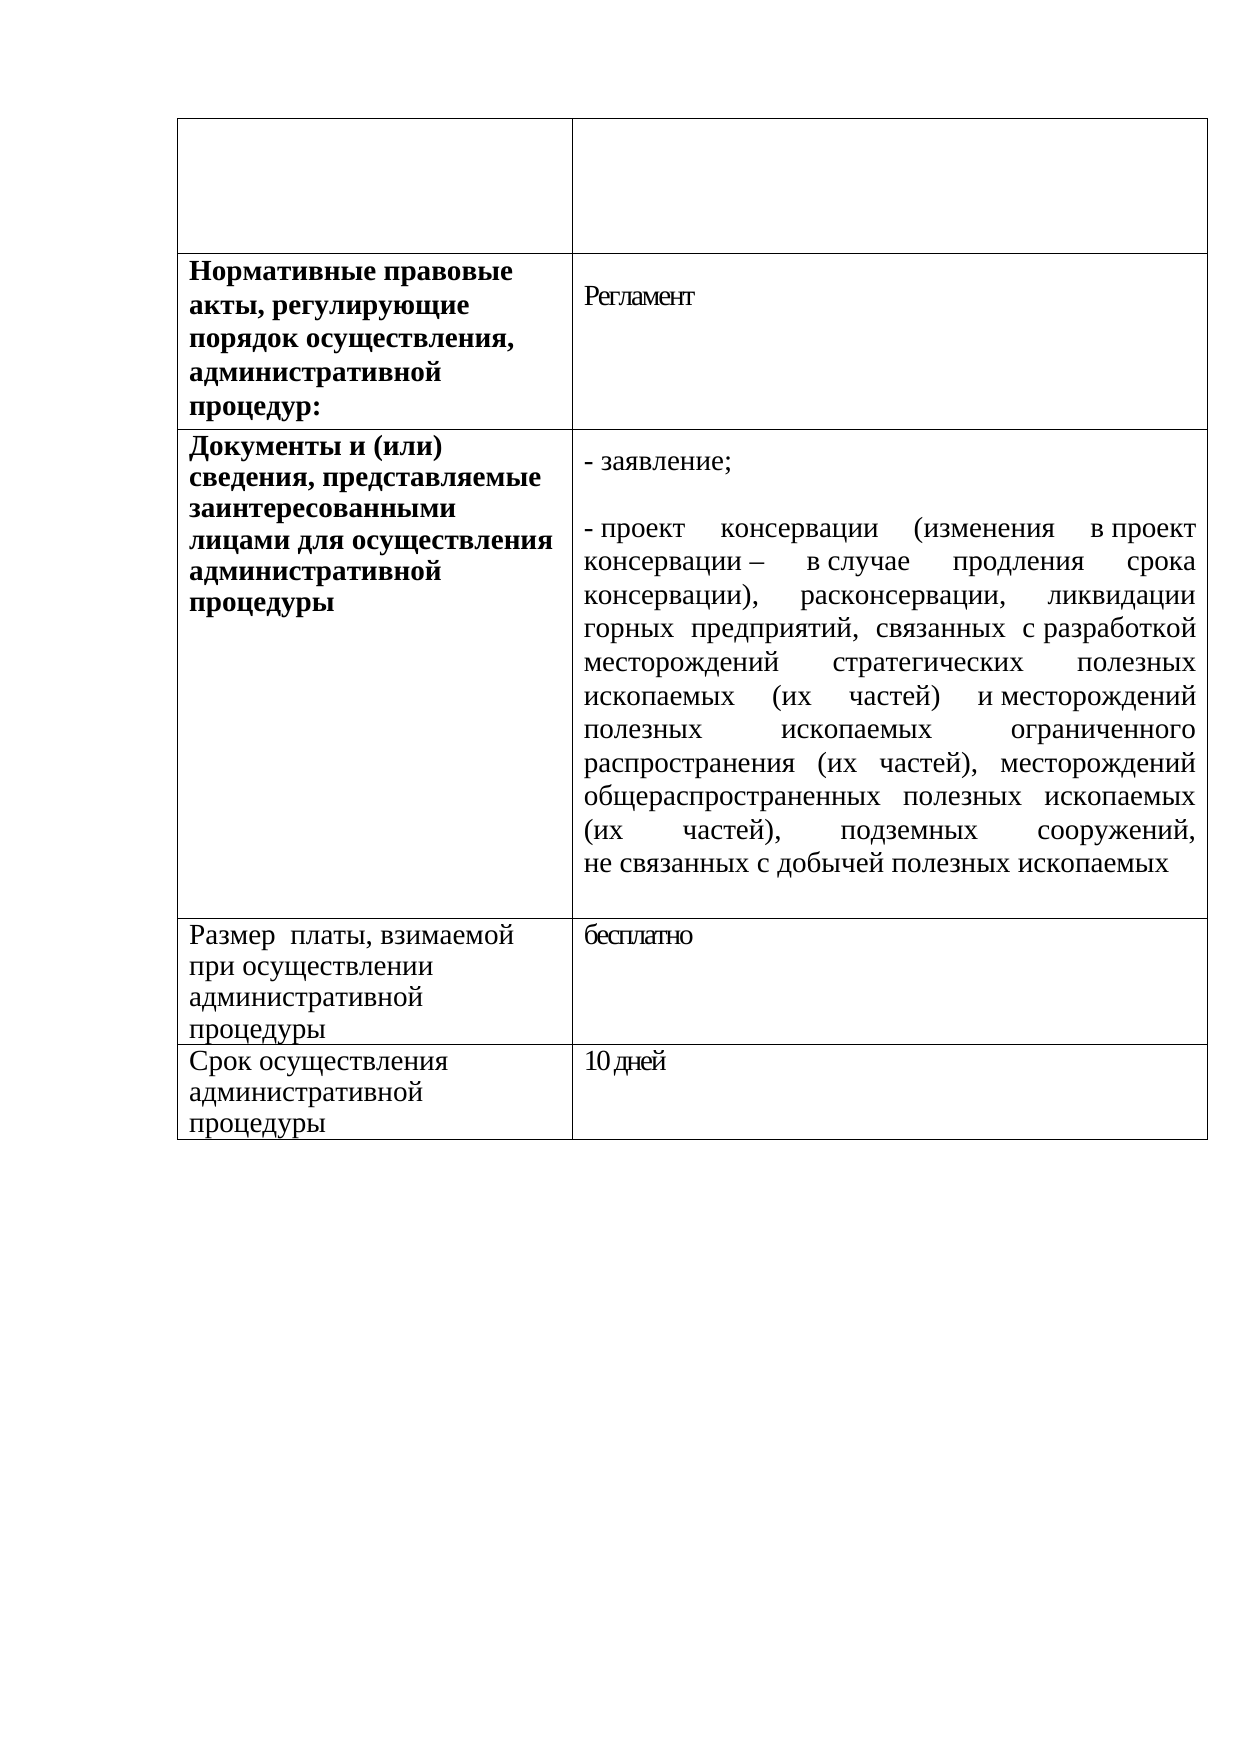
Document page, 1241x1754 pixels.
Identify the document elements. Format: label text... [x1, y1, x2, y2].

table_cell Размер платы, взимаемой при осуществлении административной процедуры [178, 919, 572, 1044]
table_cell [178, 119, 572, 252]
table_cell - заявление; - проект консервации (изменения в проект консервации – в случае продления срока консервации), расконсервации, ликвидации горных предприятий, связанных с разработкой месторождений стратегических полезных ископаемых (их частей) и месторождений полезных ископаемых ограниченного распространения (их частей), месторождений общераспространенных полезных ископаемых (их частей), подземных сооружений, не связанных с добычей полезных ископаемых [573, 430, 1207, 918]
table_cell Документы и (или) сведения, представляемые заинтересованными лицами для осуществления административной процедуры [178, 430, 572, 918]
table_cell Срок осуществления административной процедуры [178, 1045, 572, 1139]
table_cell 10 дней [573, 1045, 1207, 1139]
table_cell Регламент [573, 254, 1207, 429]
table_cell [573, 119, 1207, 252]
table_cell Нормативные правовые акты, регулирующие порядок осуществления, административной процедур: [178, 254, 572, 429]
table_cell бесплатно [573, 919, 1207, 1044]
